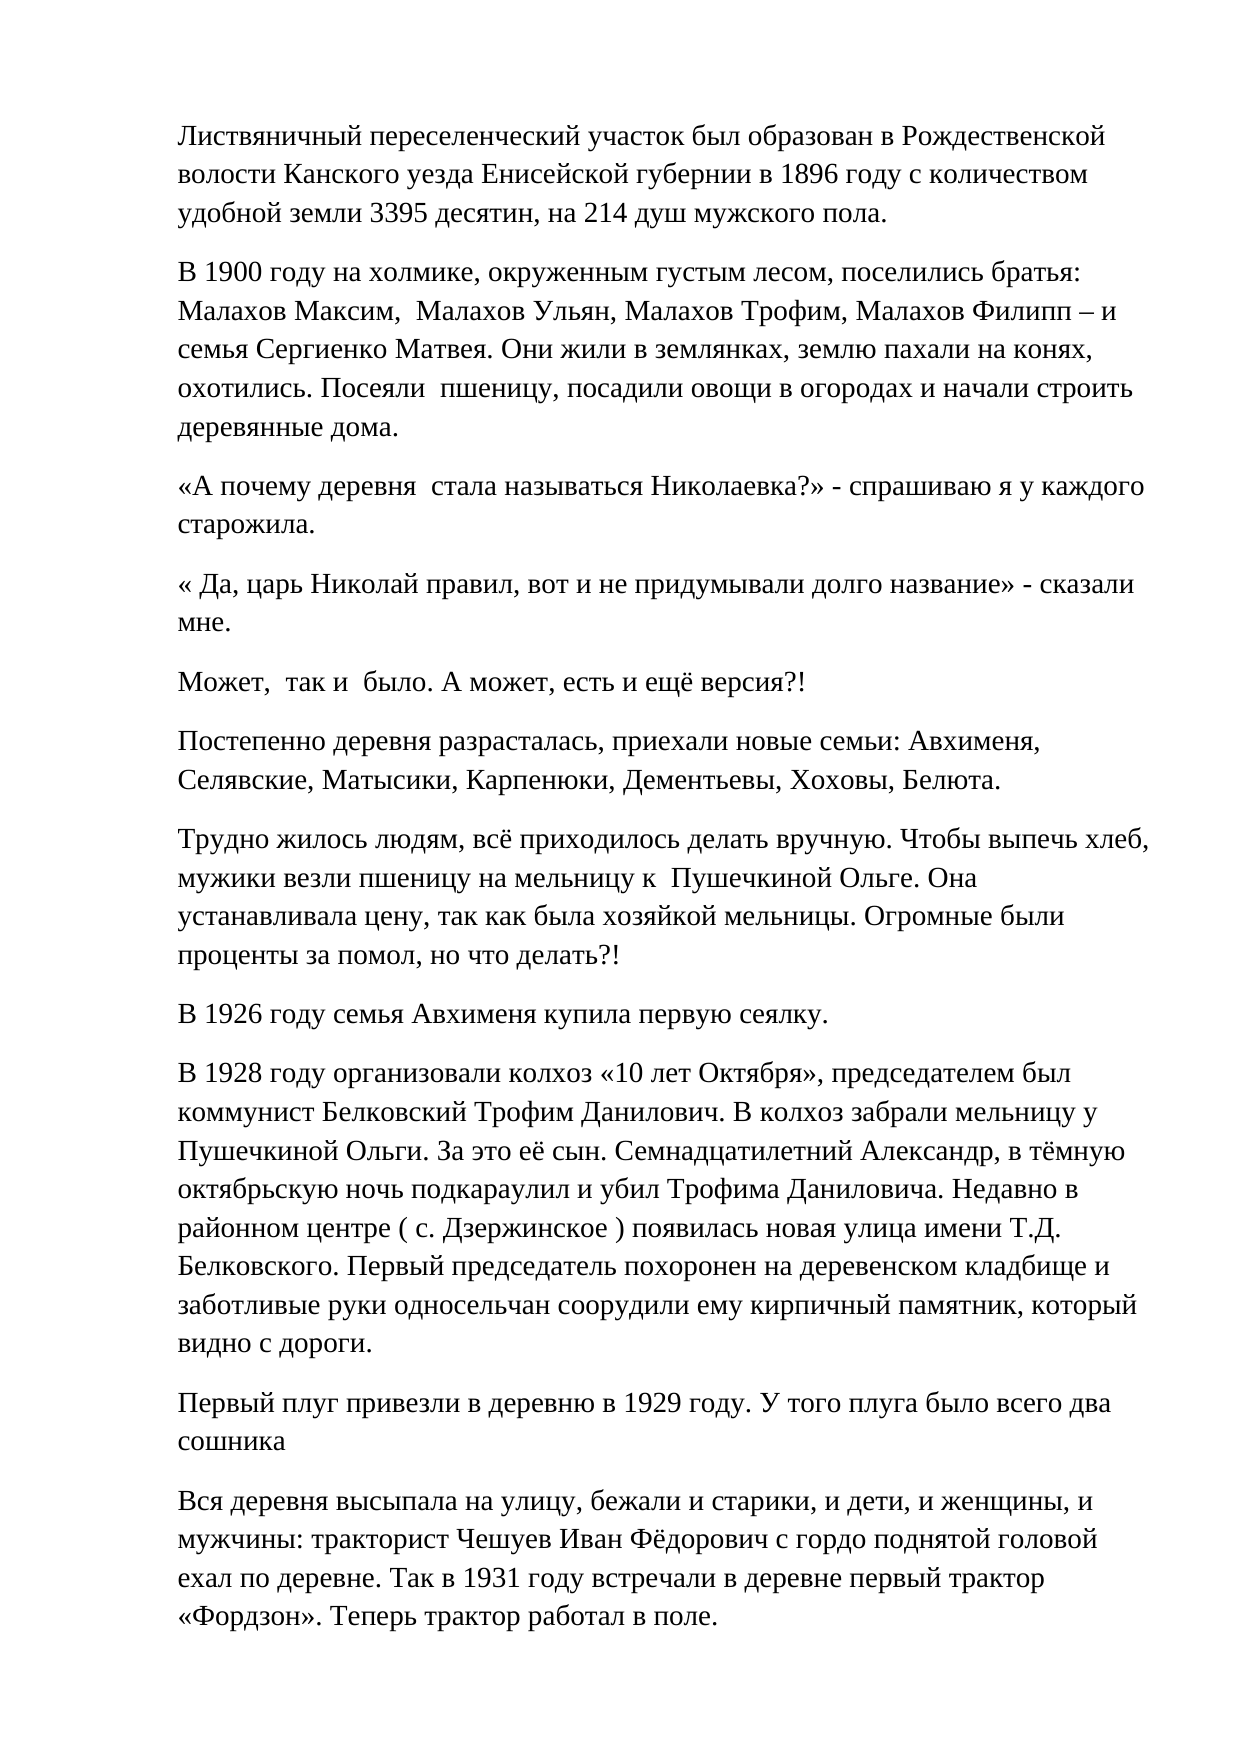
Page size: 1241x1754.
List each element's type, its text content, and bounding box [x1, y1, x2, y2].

text « Да, царь Николай правил, вот и не придумывали долго название» - сказали мне. [177, 566, 1152, 638]
text Может, так и было. А может, есть и ещё версия?! [177, 664, 1152, 697]
text В 1900 году на холмике, окруженным густым лесом, поселились братья: Малахов Максим, Малахов Ульян, Малахов Трофим, Малахов Филипп – и семья Сергиенко Матвея. Они жили в землянках, землю пахали на конях, охотились. Посеяли пшеницу, посадили овощи в огородах и начали строить деревянные дома. [177, 254, 1152, 442]
text «А почему деревня стала называться Николаевка?» - спрашиваю я у каждого старожила. [177, 468, 1152, 540]
text В 1928 году организовали колхоз «10 лет Октября», председателем был коммунист Белковский Трофим Данилович. В колхоз забрали мельницу у Пушечкиной Ольги. За это её сын. Семнадцатилетний Александр, в тёмную октябрьскую ночь подкараулил и убил Трофима Даниловича. Недавно в районном центре ( с. Дзержинское ) появилась новая улица имени Т.Д. Белковского. Первый председатель похоронен на деревенском кладбище и заботливые руки односельчан соорудили ему кирпичный памятник, который видно с дороги. [177, 1056, 1152, 1359]
text Листвяничный переселенческий участок был образован в Рождественской волости Канского уезда Енисейской губернии в 1896 году с количеством удобной земли 3395 десятин, на 214 душ мужского пола. [177, 118, 1152, 229]
text Постепенно деревня разрасталась, приехали новые семьи: Авхименя, Селявские, Матысики, Карпенюки, Дементьевы, Хоховы, Белюта. [177, 723, 1152, 795]
text Вся деревня высыпала на улицу, бежали и старики, и дети, и женщины, и мужчины: тракторист Чешуев Иван Фёдорович с гордо поднятой головой ехал по деревне. Так в 1931 году встречали в деревне первый трактор «Фордзон». Теперь трактор работал в поле. [177, 1483, 1152, 1632]
text В 1926 году семья Авхименя купила первую сеялку. [177, 996, 1152, 1030]
text Трудно жилось людям, всё приходилось делать вручную. Чтобы выпечь хлеб, мужики везли пшеницу на мельницу к Пушечкиной Ольге. Она устанавливала цену, так как была хозяйкой мельницы. Огромные были проценты за помол, но что делать?! [177, 821, 1152, 970]
text Первый плуг привезли в деревню в 1929 году. У того плуга было всего два сошника [177, 1385, 1152, 1457]
